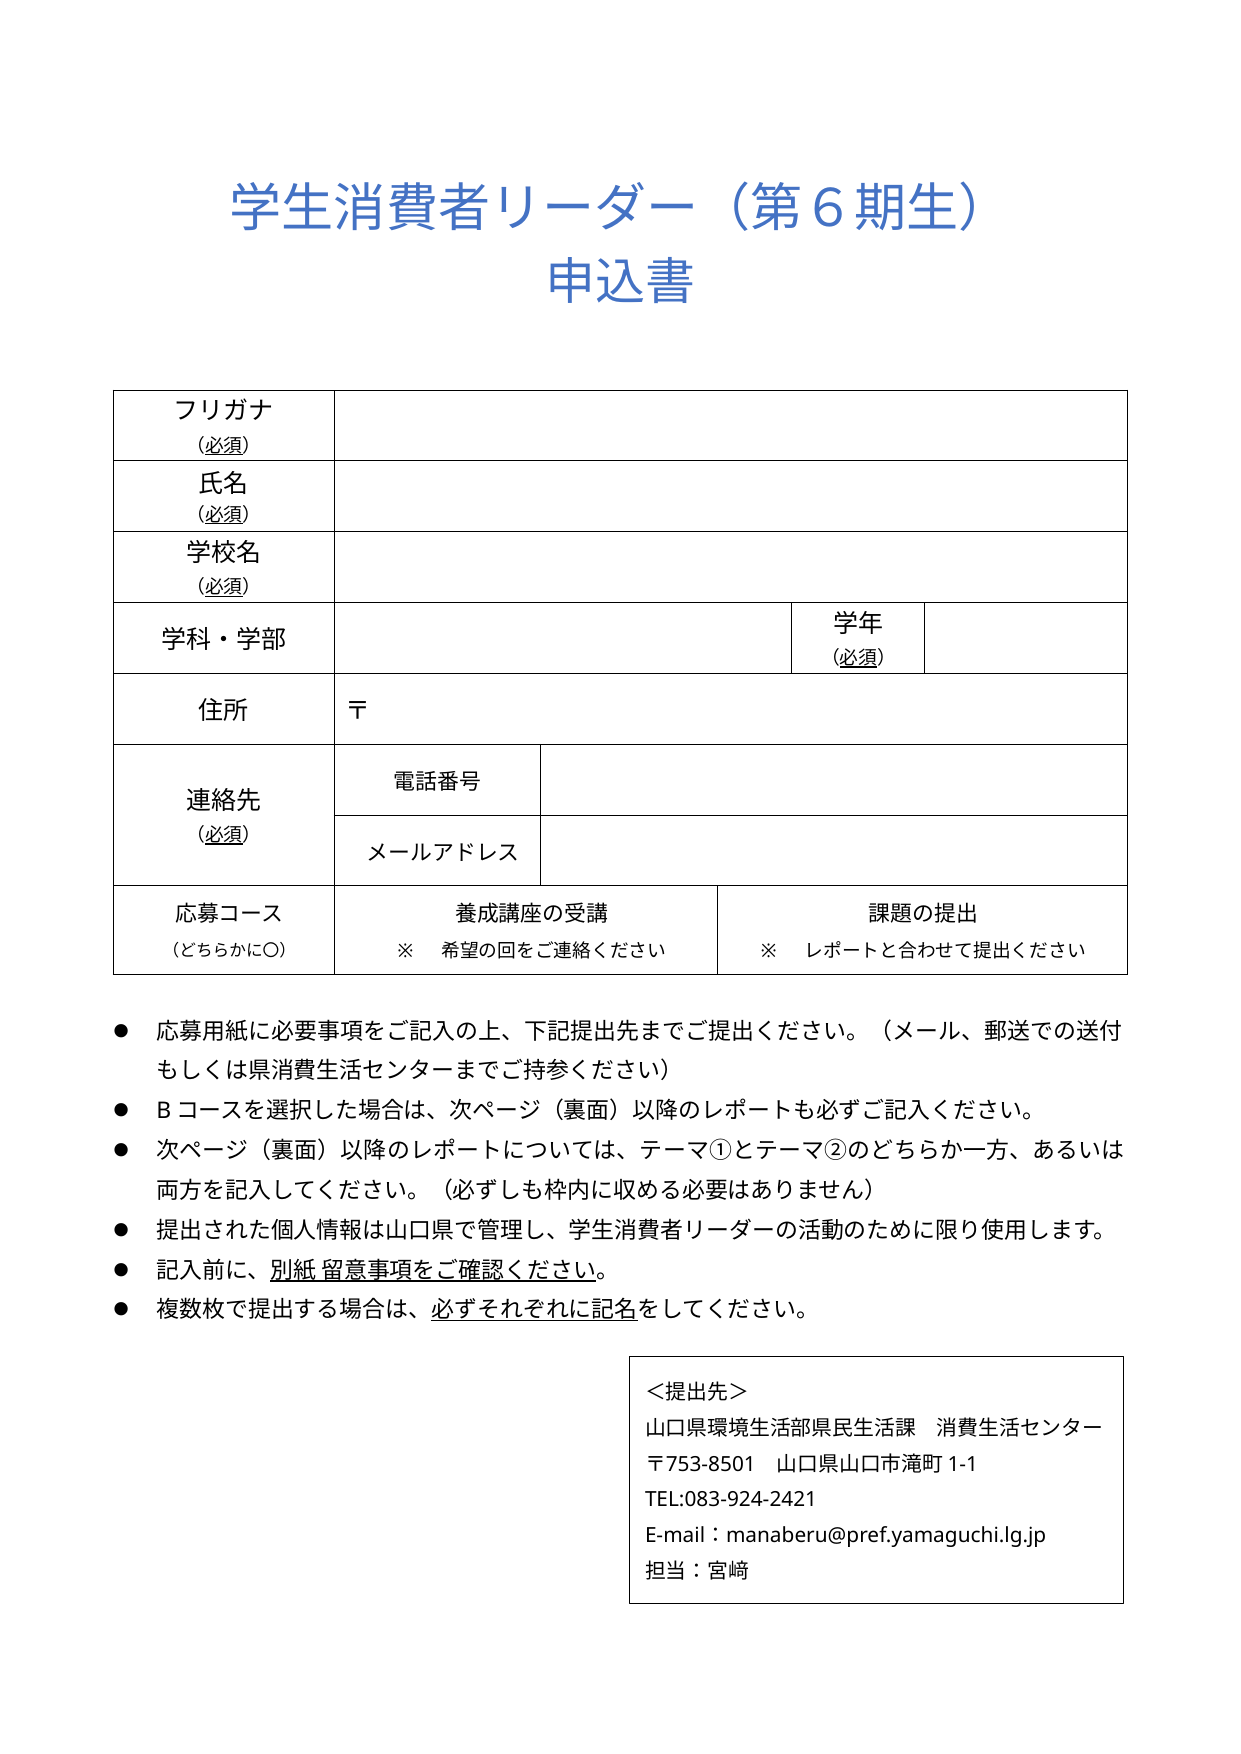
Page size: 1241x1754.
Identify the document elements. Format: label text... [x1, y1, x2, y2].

table_cell 学科・学部 [114, 603, 334, 673]
table_cell [541, 745, 1127, 814]
table_cell 連絡先 （必須） [114, 745, 334, 885]
table_cell [335, 532, 1127, 602]
table_header フリガナ （必須） [114, 391, 334, 460]
table_cell 学校名 （必須） [114, 532, 334, 602]
table_header [335, 391, 1127, 460]
table_cell 応募コース （どちらかに〇） [114, 886, 334, 974]
table_cell [335, 461, 1127, 531]
table_cell 電話番号 [335, 745, 540, 814]
table_cell 〒 [335, 674, 1127, 744]
table_cell 学年 （必須） [792, 603, 924, 673]
table_cell メールアドレス [335, 816, 540, 885]
list 複数枚で提出する場合は、必ずそれぞれに記名をしてください。 [112, 1291, 1126, 1324]
table_cell [541, 816, 1127, 885]
list 提出された個人情報は山口県で管理し、学生消費者リーダーの活動のために限り使用します。 [112, 1212, 1126, 1245]
list 次ページ（裏面）以降のレポートについては、テーマ①とテーマ②のどちらか一方、あるいは両方を記入してください。（必ずしも枠内に収める必要はありません） [112, 1132, 1126, 1205]
list Bコースを選択した場合は、次ページ（裏面）以降のレポートも必ずご記入ください。 [112, 1092, 1126, 1125]
table_cell [335, 603, 791, 673]
list 記入前に、別紙 留意事項をご確認ください。 [112, 1251, 1126, 1285]
list 応募用紙に必要事項をご記入の上、下記提出先までご提出ください。（メール、郵送での送付もしくは県消費生活センターまでご持参ください） [112, 1012, 1126, 1086]
table_cell 課題の提出 レポートと合わせて提出ください [718, 886, 1127, 974]
table_cell 養成講座の受講 希望の回をご連絡ください [335, 886, 717, 974]
table_cell 氏名 （必須） [114, 461, 334, 531]
table_cell 住所 [114, 674, 334, 744]
table_cell [925, 603, 1127, 673]
